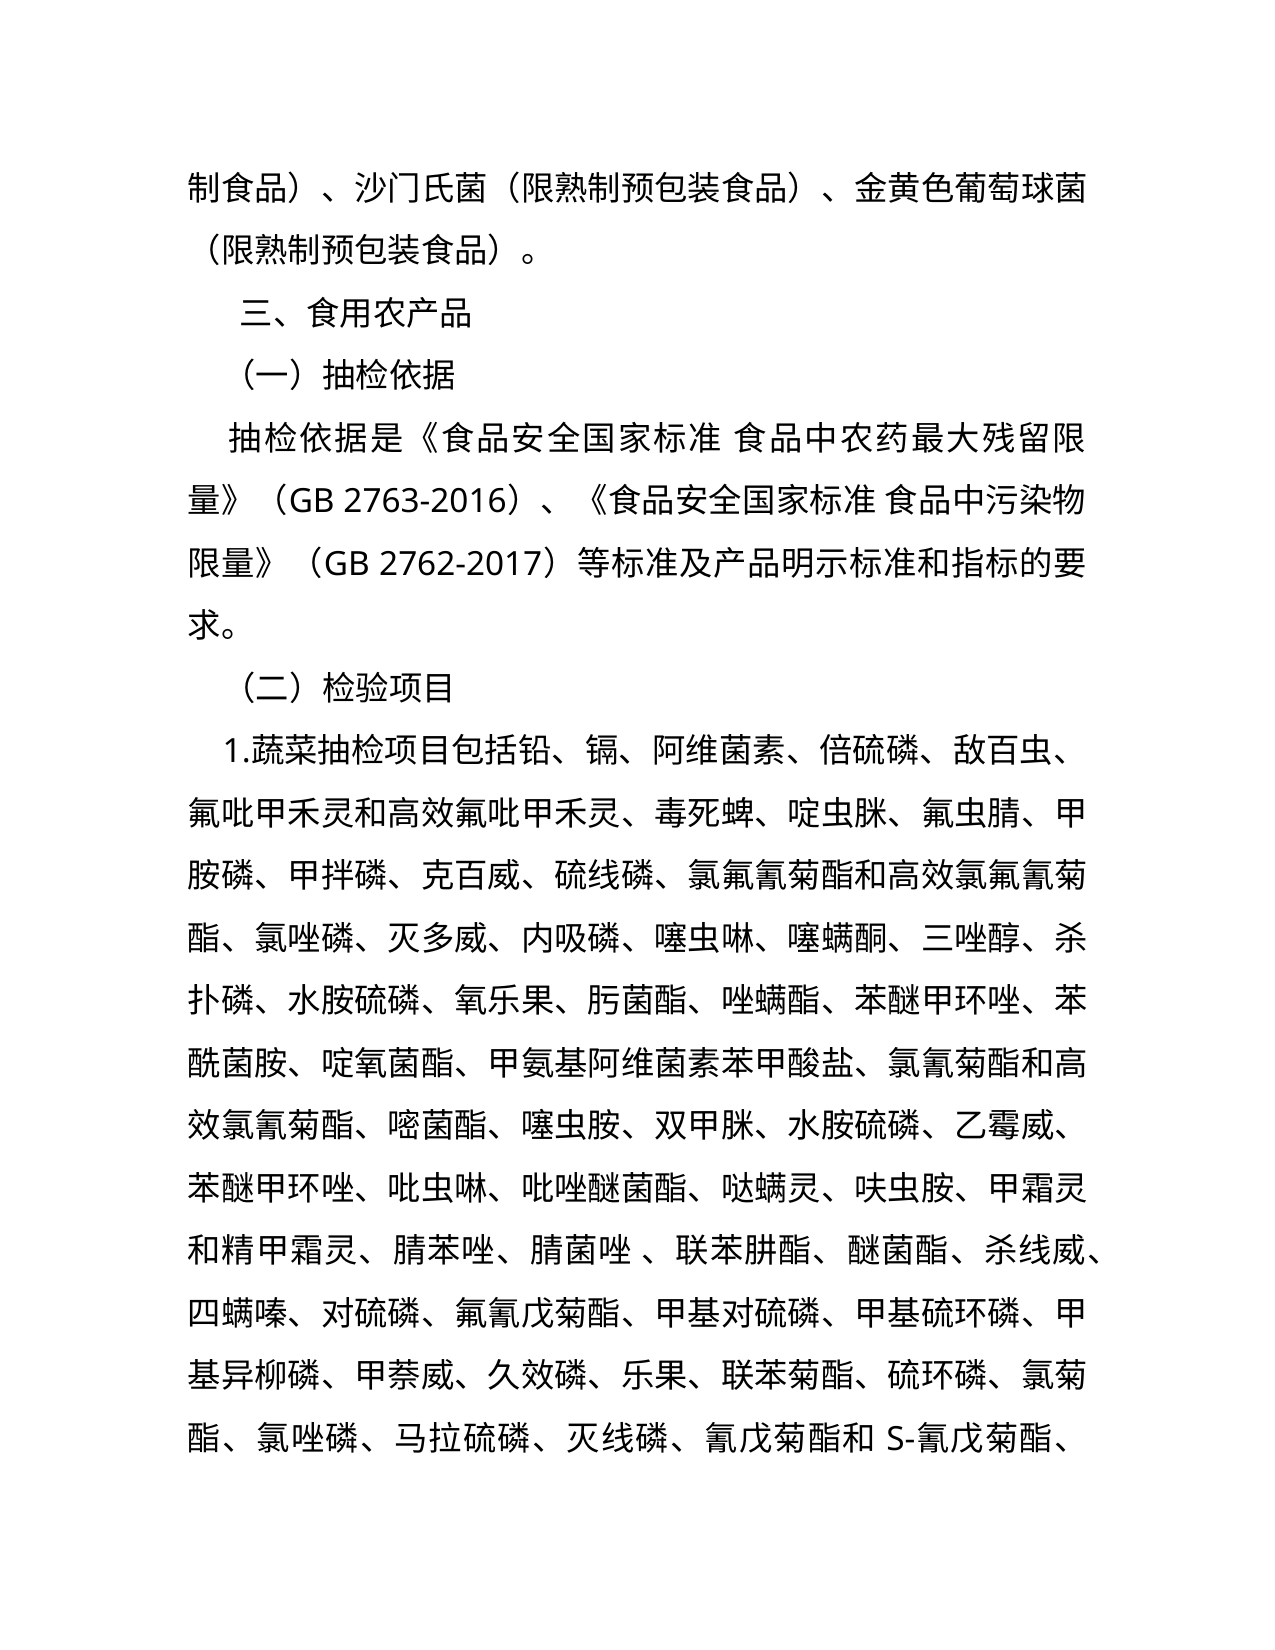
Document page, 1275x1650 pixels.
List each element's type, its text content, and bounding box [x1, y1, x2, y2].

text 三、食用农产品 [187, 275, 1087, 337]
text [187, 712, 1087, 1462]
text （一）抽检依据 [187, 337, 1087, 400]
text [187, 150, 1087, 275]
text 抽检依据是《食品安全国家标准 食品中农药最大残留限量》（GB 2763-2016）、《食品安全国家标准 食品中污染物限量》（GB 2762-2017）等标准及产品明示标准和指标的要求。 [187, 400, 1087, 650]
text （二）检验项目 [187, 650, 1087, 712]
